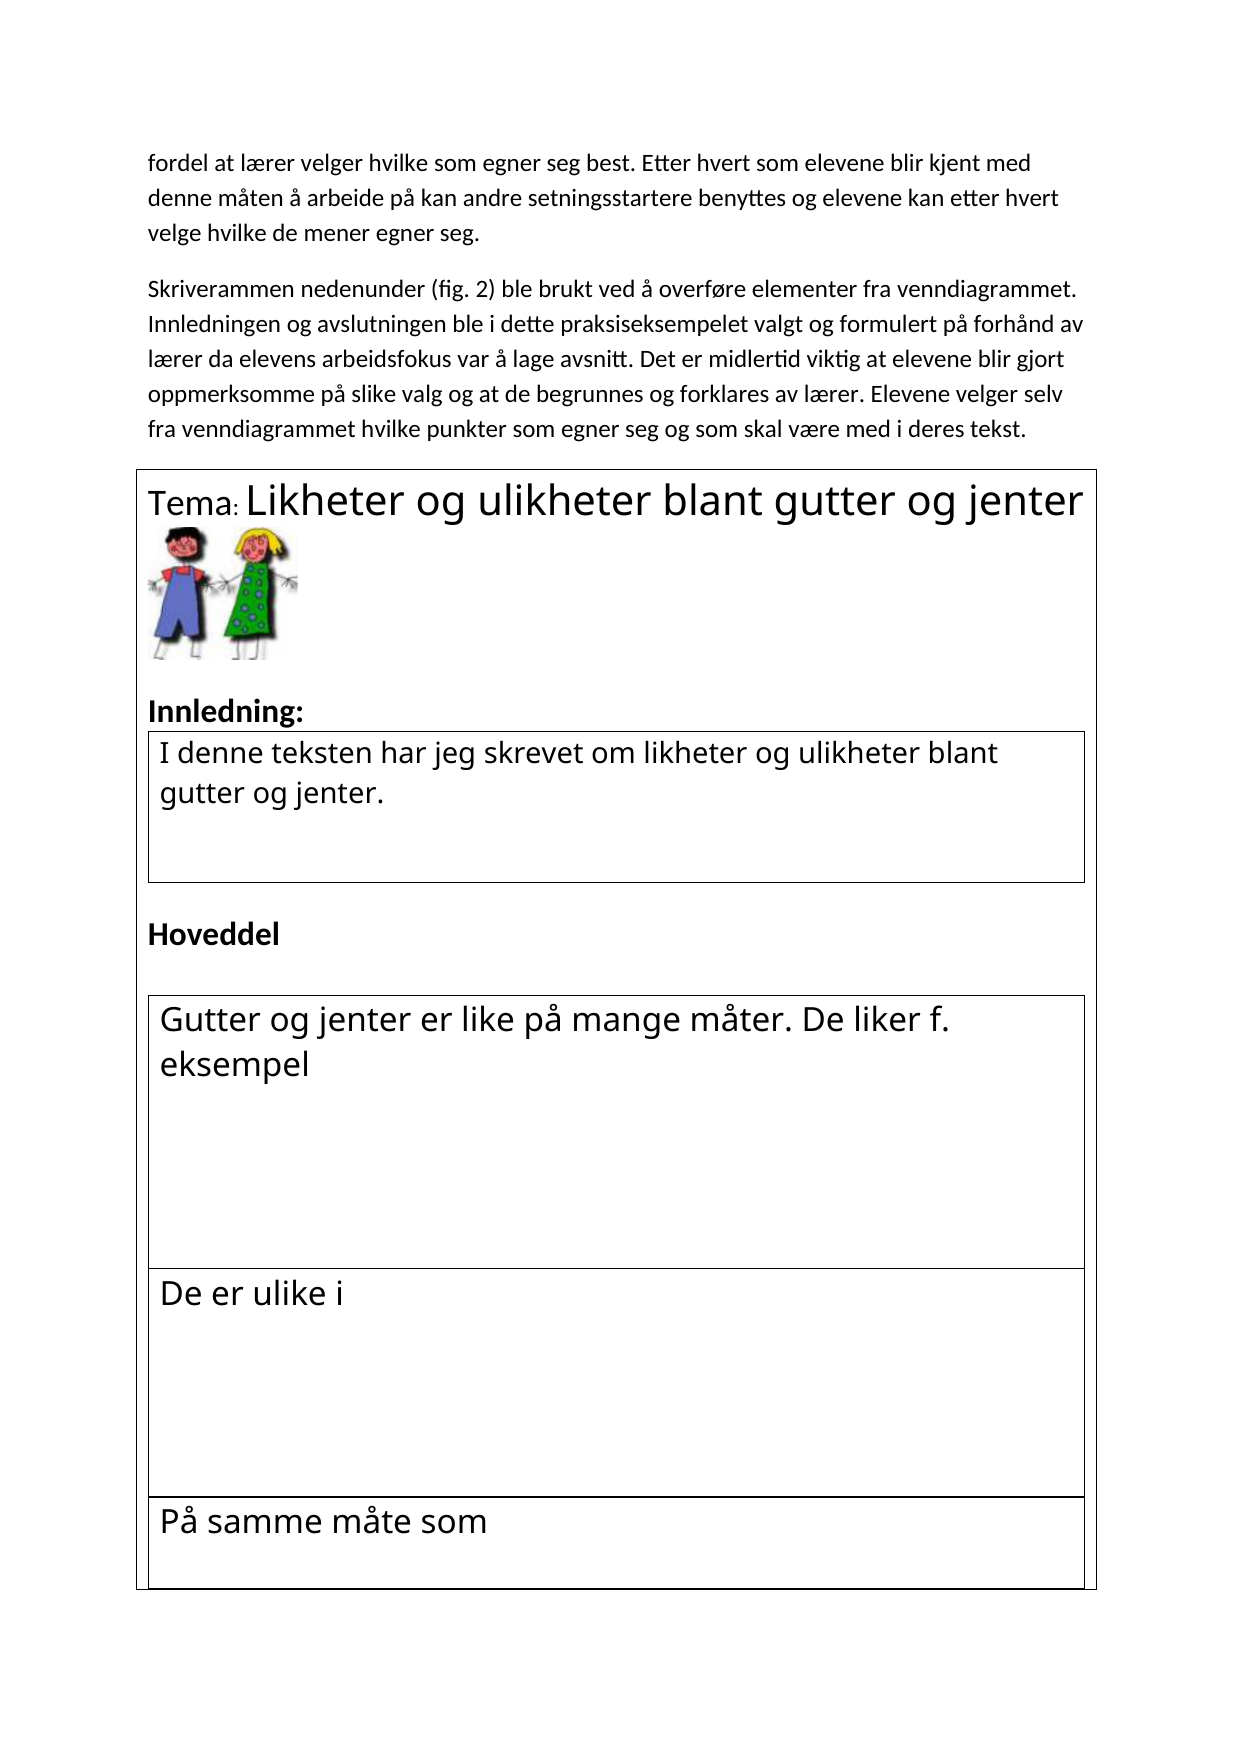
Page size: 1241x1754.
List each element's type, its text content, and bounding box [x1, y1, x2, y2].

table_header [137, 470, 1096, 1589]
picture [147, 527, 298, 660]
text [148, 148, 1093, 248]
text Skriverammen nedenunder (fig. 2) ble brukt ved å overføre elementer fra venndiagrammet. Innledningen og avslutningen ble i dette praksiseksempelet valgt og formulert på forhånd av lærer da elevens arbeidsfokus var å lage avsnitt. Det er midlertid viktig at elevene blir gjort oppmerksomme på slike valg og at de begrunnes og forklares av lærer. Elevene velger selv fra venndiagrammet hvilke punkter som egner seg og som skal være med i deres tekst. [148, 273, 1093, 444]
